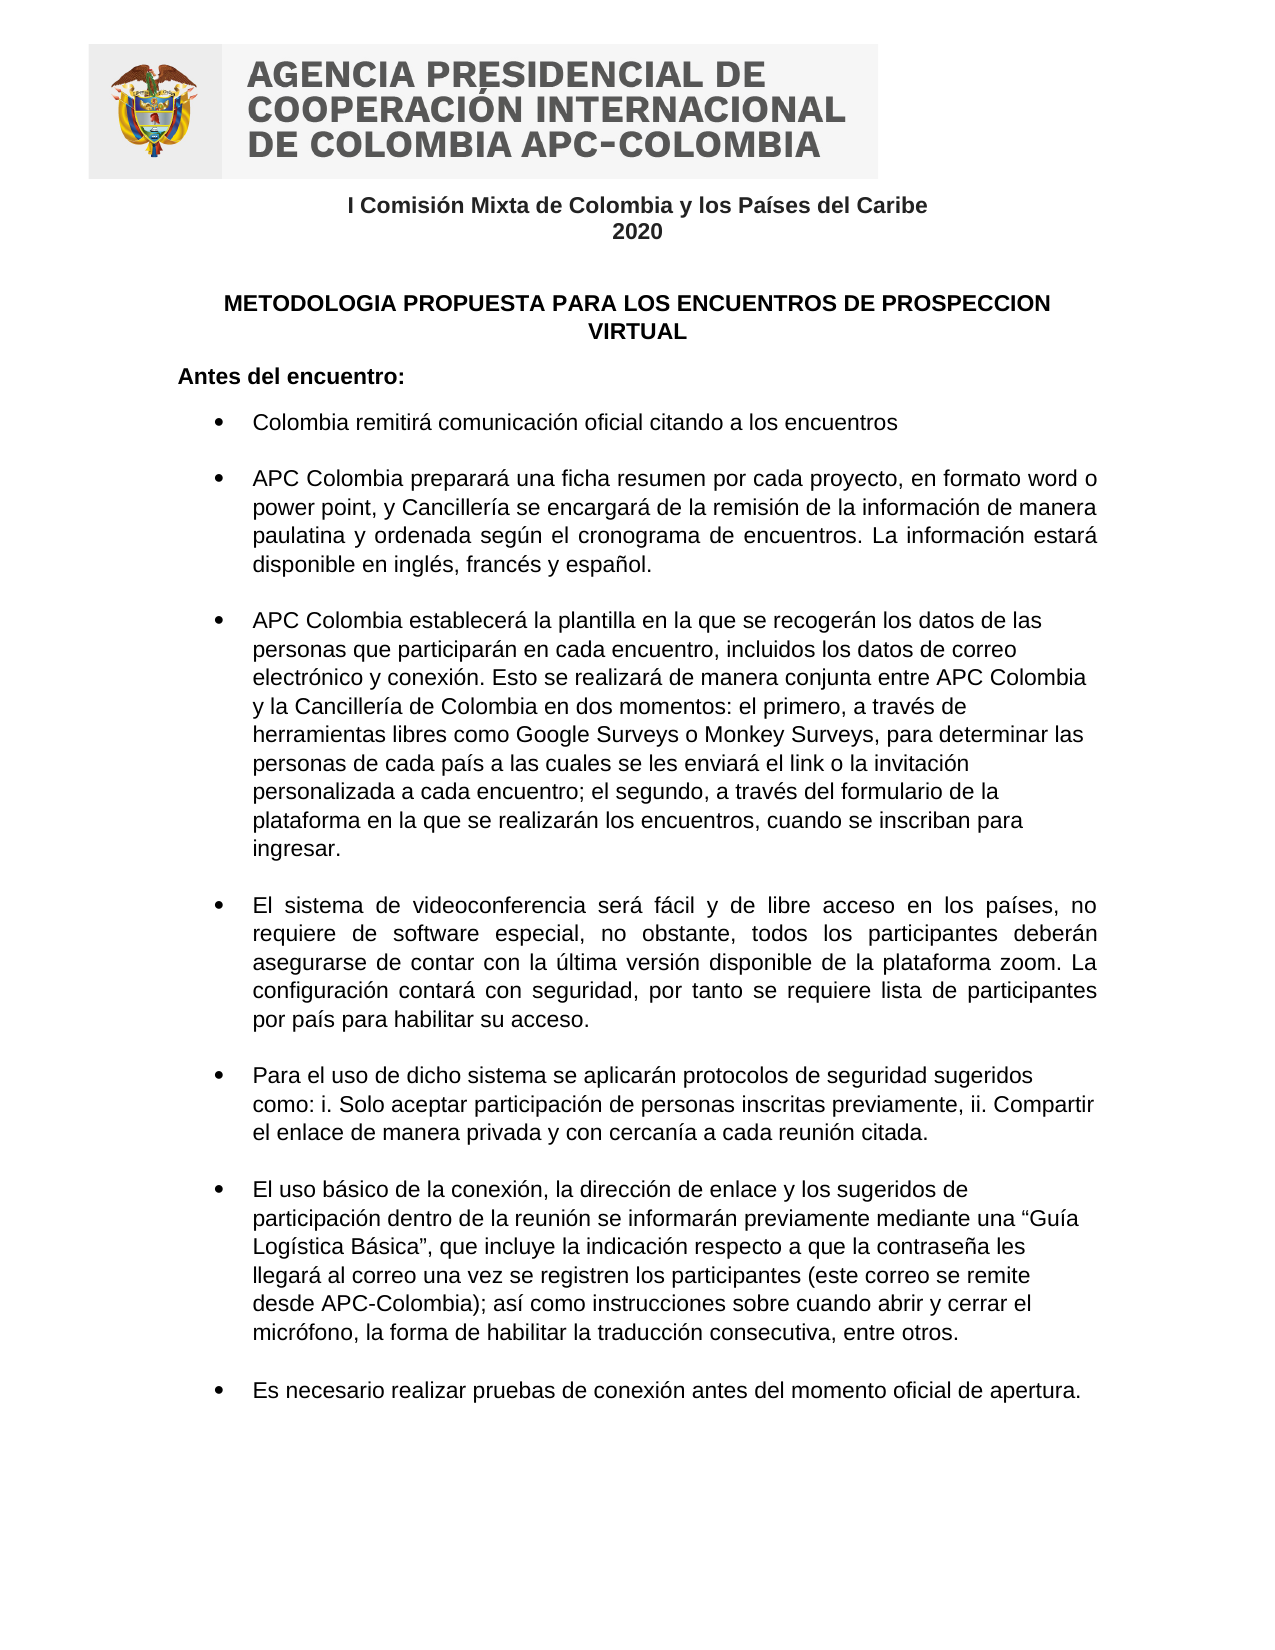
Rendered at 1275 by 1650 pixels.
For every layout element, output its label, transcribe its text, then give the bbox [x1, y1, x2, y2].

text Antes del encuentro: [177, 363, 1098, 390]
text I Comisión Mixta de Colombia y los Países del Caribe [177, 192, 1098, 218]
text METODOLOGIA PROPUESTA PARA LOS ENCUENTROS DE PROSPECCION VIRTUAL [177, 290, 1098, 344]
list El sistema de videoconferencia será fácil y de libre acceso en los países, no requiere de software especial, no obstante, todos los participantes deberán asegurarse de contar con la última versión disponible de la plataforma zoom. La configuración contará con seguridad, por tanto se requiere lista de participantes por país para habilitar su acceso. [215, 892, 1098, 1032]
text 2020 [177, 218, 1098, 245]
list El uso básico de la conexión, la dirección de enlace y los sugeridos de participación dentro de la reunión se informarán previamente mediante una “Guía Logística Básica”, que incluye la indicación respecto a que la contraseña les llegará al correo una vez se registren los participantes (este correo se remite desde APC-Colombia); así como instrucciones sobre cuando abrir y cerrar el micrófono, la forma de habilitar la traducción consecutiva, entre otros. [215, 1176, 1098, 1345]
list Es necesario realizar pruebas de conexión antes del momento oficial de apertura. [215, 1377, 1098, 1403]
list Colombia remitirá comunicación oficial citando a los encuentros [215, 408, 1098, 435]
picture [88, 44, 879, 179]
list APC Colombia preparará una ficha resumen por cada proyecto, en formato word o power point, y Cancillería se encargará de la remisión de la información de manera paulatina y ordenada según el cronograma de encuentros. La información estará disponible en inglés, francés y español. [215, 465, 1098, 577]
list Para el uso de dicho sistema se aplicarán protocolos de seguridad sugeridos como: i. Solo aceptar participación de personas inscritas previamente, ii. Compartir el enlace de manera privada y con cercanía a cada reunión citada. [215, 1062, 1098, 1146]
list APC Colombia establecerá la plantilla en la que se recogerán los datos de las personas que participarán en cada encuentro, incluidos los datos de correo electrónico y conexión. Esto se realizará de manera conjunta entre APC Colombia y la Cancillería de Colombia en dos momentos: el primero, a través de herramientas libres como Google Surveys o Monkey Surveys, para determinar las personas de cada país a las cuales se les enviará el link o la invitación personalizada a cada encuentro; el segundo, a través del formulario de la plataforma en la que se realizarán los encuentros, cuando se inscriban para ingresar. [215, 607, 1098, 861]
